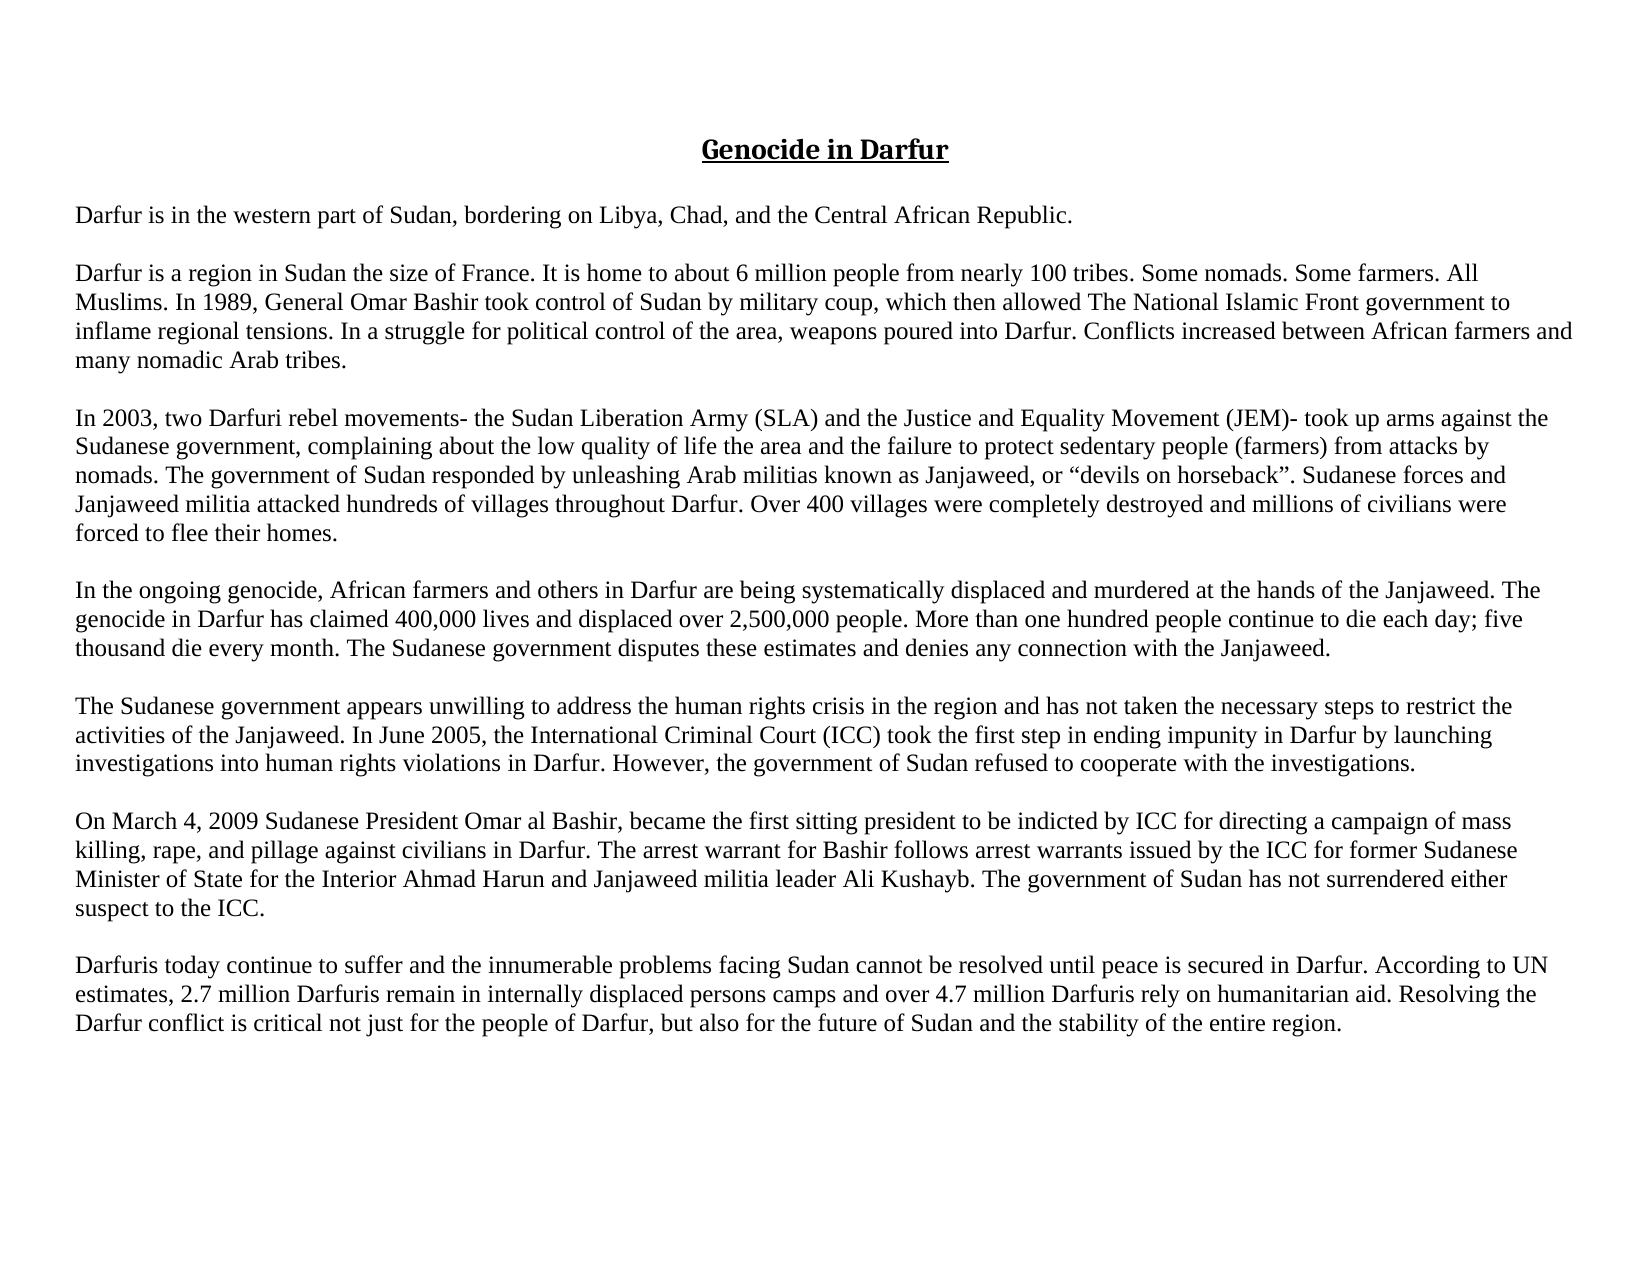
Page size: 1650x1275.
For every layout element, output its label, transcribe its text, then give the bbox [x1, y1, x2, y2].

text The Sudanese government appears unwilling to address the human rights crisis in the region and has not taken the necessary steps to restrict the activities of the Janjaweed. In June 2005, the International Criminal Court (ICC) took the first step in ending impunity in Darfur by launching investigations into human rights violations in Darfur. However, the government of Sudan refused to cooperate with the investigations. [75, 691, 1575, 777]
text In 2003, two Darfuri rebel movements- the Sudan Liberation Army (SLA) and the Justice and Equality Movement (JEM)- took up arms against the Sudanese government, complaining about the low quality of life the area and the failure to protect sedentary people (farmers) from attacks by nomads. The government of Sudan responded by unleashing Arab militias known as Janjaweed, or “devils on horseback”. Sudanese forces and Janjaweed militia attacked hundreds of villages throughout Darfur. Over 400 villages were completely destroyed and millions of civilians were forced to flee their homes. [75, 403, 1575, 546]
text In the ongoing genocide, African farmers and others in Darfur are being systematically displaced and murdered at the hands of the Janjaweed. The genocide in Darfur has claimed 400,000 lives and displaced over 2,500,000 people. More than one hundred people continue to die each day; five thousand die every month. The Sudanese government disputes these estimates and denies any connection with the Janjaweed. [75, 576, 1575, 662]
text Darfuris today continue to suffer and the innumerable problems facing Sudan cannot be resolved until peace is secured in Darfur. According to UN estimates, 2.7 million Darfuris remain in internally displaced persons camps and over 4.7 million Darfuris rely on humanitarian aid. Resolving the Darfur conflict is critical not just for the people of Darfur, but also for the future of Sudan and the stability of the entire region. [75, 951, 1575, 1037]
subtitle Genocide in Darfur [75, 133, 1575, 166]
text On March 4, 2009 Sudanese President Omar al Bashir, became the first sitting president to be indicted by ICC for directing a campaign of mass killing, rape, and pillage against civilians in Darfur. The arrest warrant for Bashir follows arrest warrants issued by the ICC for former Sudanese Minister of State for the Interior Ahmad Harun and Janjaweed militia leader Ali Kushayb. The government of Sudan has not surrendered either suspect to the ICC. [75, 806, 1575, 921]
text Darfur is in the western part of Sudan, bordering on Libya, Chad, and the Central African Republic. [75, 201, 1575, 229]
text Darfur is a region in Sudan the size of France. It is home to about 6 million people from nearly 100 tribes. Some nomads. Some farmers. All Muslims. In 1989, General Omar Bashir took control of Sudan by military coup, which then allowed The National Islamic Front government to inflame regional tensions. In a struggle for political control of the area, weapons poured into Darfur. Conflicts increased between African farmers and many nomadic Arab tribes. [75, 258, 1575, 373]
